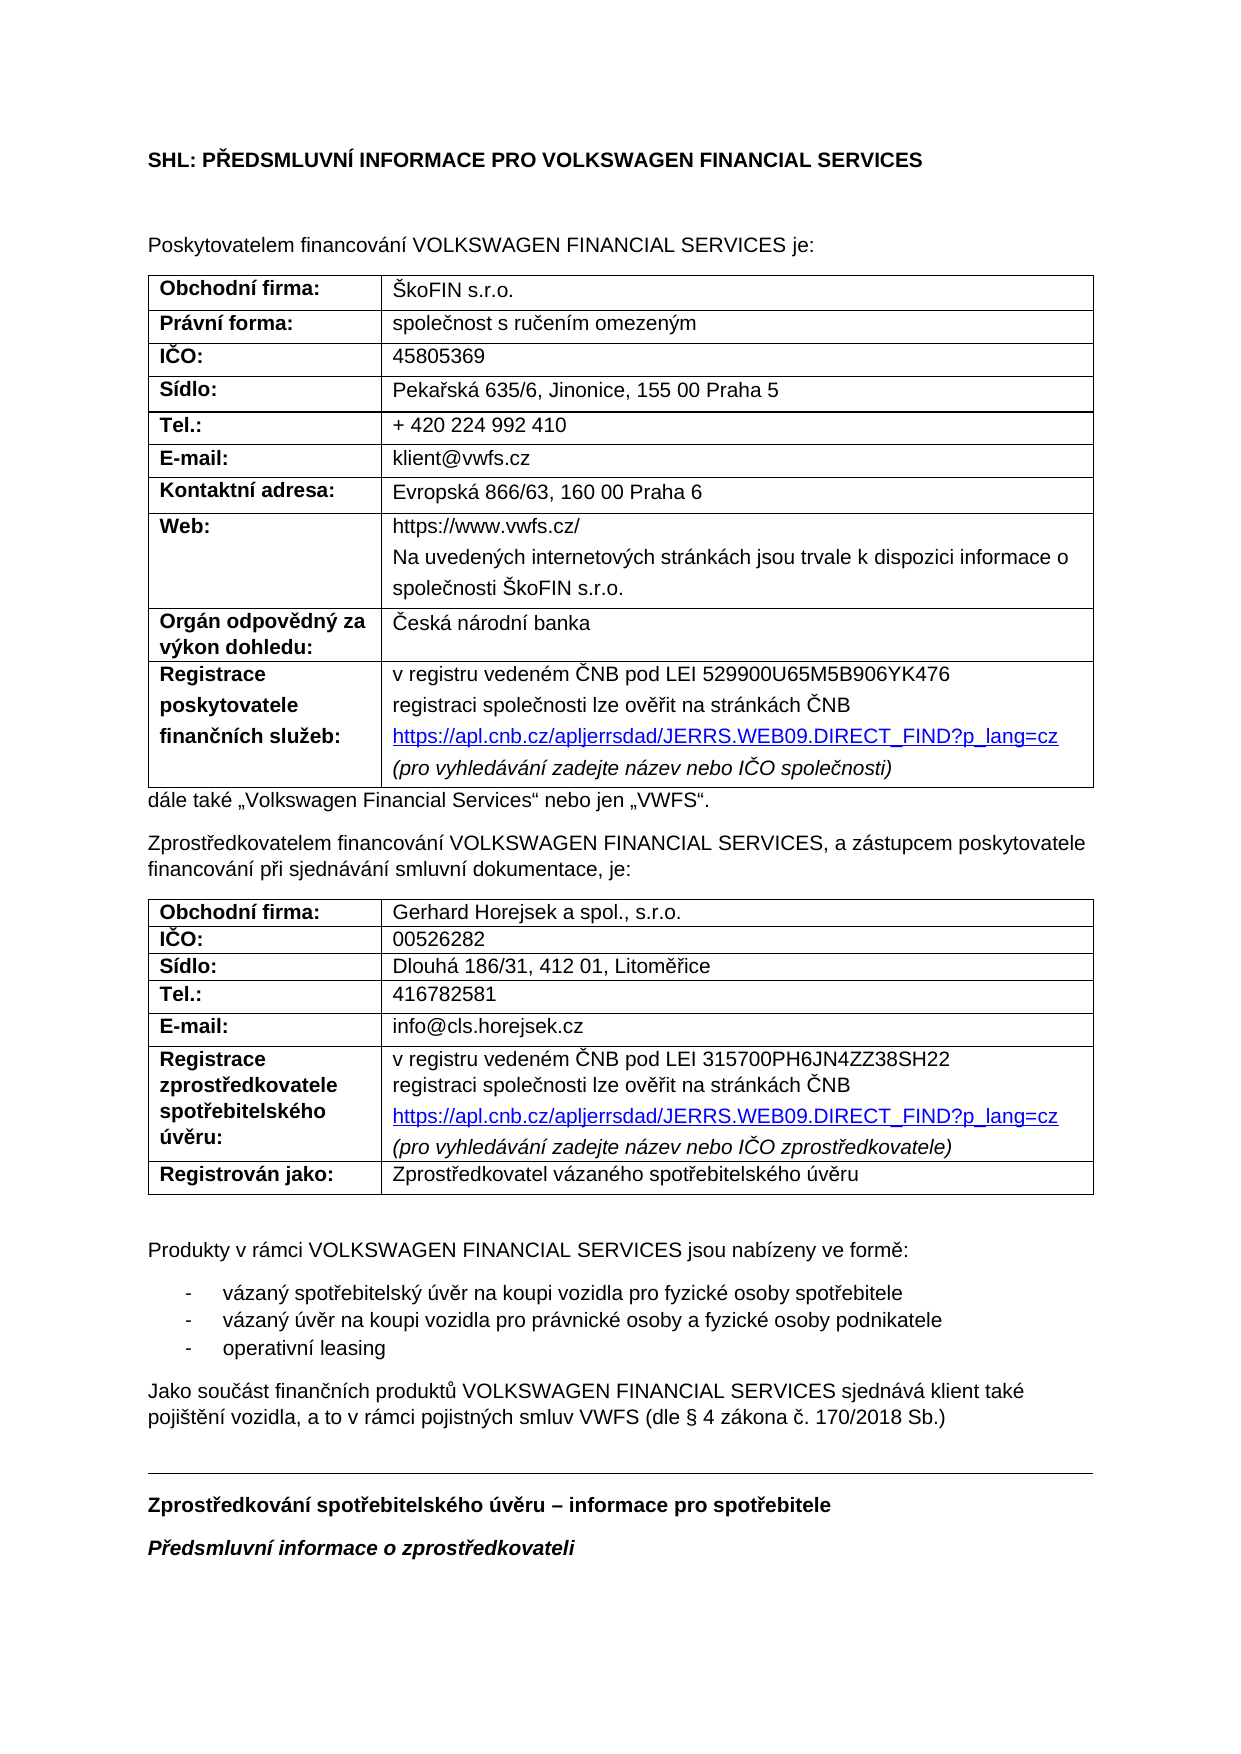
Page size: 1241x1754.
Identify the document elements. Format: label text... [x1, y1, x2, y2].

table_cell Registrace zprostředkovatele spotřebitelského úvěru: [149, 1047, 381, 1161]
text Předsmluvní informace o zprostředkovateli [148, 1535, 1093, 1559]
table_header Obchodní firma: [149, 276, 381, 310]
table_cell Orgán odpovědný za výkon dohledu: [149, 609, 381, 661]
table_cell info@cls.horejsek.cz [382, 1014, 1093, 1046]
table_cell Zprostředkovatel vázaného spotřebitelského úvěru [382, 1162, 1093, 1194]
table_header Gerhard Horejsek a spol., s.r.o. [382, 900, 1093, 926]
table_cell Pekařská 635/6, Jinonice, 155 00 Praha 5 [382, 377, 1093, 411]
table_cell Česká národní banka [382, 609, 1093, 661]
table_cell Registrován jako: [149, 1162, 381, 1194]
list vázaný úvěr na koupi vozidla pro právnické osoby a fyzické osoby podnikatele [185, 1307, 1093, 1333]
table_cell Evropská 866/63, 160 00 Praha 6 [382, 478, 1093, 513]
table_cell Tel.: [149, 981, 381, 1013]
text Poskytovatelem financování VOLKSWAGEN FINANCIAL SERVICES je: [148, 233, 1093, 257]
text SHL: PŘEDSMLUVNÍ INFORMACE PRO VOLKSWAGEN FINANCIAL SERVICES [148, 148, 1093, 172]
table_cell v registru vedeném ČNB pod LEI 315700PH6JN4ZZ38SH22 registraci společnosti lze ověřit na stránkách ČNB https://apl.cnb.cz/apljerrsdad/JERRS.WEB09.DIRECT_FIND?p_lang=cz (pro vyhledávání zadejte název nebo IČO zprostředkovatele) [382, 1047, 1093, 1161]
table_cell Dlouhá 186/31, 412 01, Litoměřice [382, 954, 1093, 980]
table_cell společnost s ručením omezeným [382, 311, 1093, 343]
list vázaný spotřebitelský úvěr na koupi vozidla pro fyzické osoby spotřebitele [185, 1280, 1093, 1305]
table_cell Právní forma: [149, 311, 381, 343]
table_cell E-mail: [149, 1014, 381, 1046]
table_cell klient@vwfs.cz [382, 445, 1093, 477]
text dále také „Volkswagen Financial Services“ nebo jen „VWFS“. [148, 788, 1093, 812]
table_cell Tel.: [149, 413, 381, 444]
table_cell IČO: [149, 344, 381, 376]
text Jako součást finančních produktů VOLKSWAGEN FINANCIAL SERVICES sjednává klient také pojištění vozidla, a to v rámci pojistných smluv VWFS (dle § 4 zákona č. 170/2018 Sb.) [148, 1379, 1093, 1429]
text Produkty v rámci VOLKSWAGEN FINANCIAL SERVICES jsou nabízeny ve formě: [148, 1237, 1093, 1261]
table_cell Registrace poskytovatele finančních služeb: [149, 662, 381, 787]
table_cell https://www.vwfs.cz/ Na uvedených internetových stránkách jsou trvale k dispozici informace o společnosti ŠkoFIN s.r.o. [382, 514, 1093, 608]
text Zprostředkování spotřebitelského úvěru – informace pro spotřebitele [148, 1493, 1093, 1517]
table_cell Web: [149, 514, 381, 608]
list operativní leasing [185, 1335, 1093, 1360]
table_cell Sídlo: [149, 954, 381, 980]
table_cell 00526282 [382, 927, 1093, 953]
table_cell IČO: [149, 927, 381, 953]
table_cell E-mail: [149, 445, 381, 477]
table_header Obchodní firma: [149, 900, 381, 926]
table_cell v registru vedeném ČNB pod LEI 529900U65M5B906YK476 registraci společnosti lze ověřit na stránkách ČNB https://apl.cnb.cz/apljerrsdad/JERRS.WEB09.DIRECT_FIND?p_lang=cz (pro vyhledávání zadejte název nebo IČO společnosti) [382, 662, 1093, 787]
table_header ŠkoFIN s.r.o. [382, 276, 1093, 310]
table_cell Sídlo: [149, 377, 381, 411]
table_cell + 420 224 992 410 [382, 413, 1093, 444]
text Zprostředkovatelem financování VOLKSWAGEN FINANCIAL SERVICES, a zástupcem poskytovatele financování při sjednávání smluvní dokumentace, je: [148, 831, 1093, 881]
table_cell 416782581 [382, 981, 1093, 1013]
table_cell 45805369 [382, 344, 1093, 376]
table_cell Kontaktní adresa: [149, 478, 381, 513]
